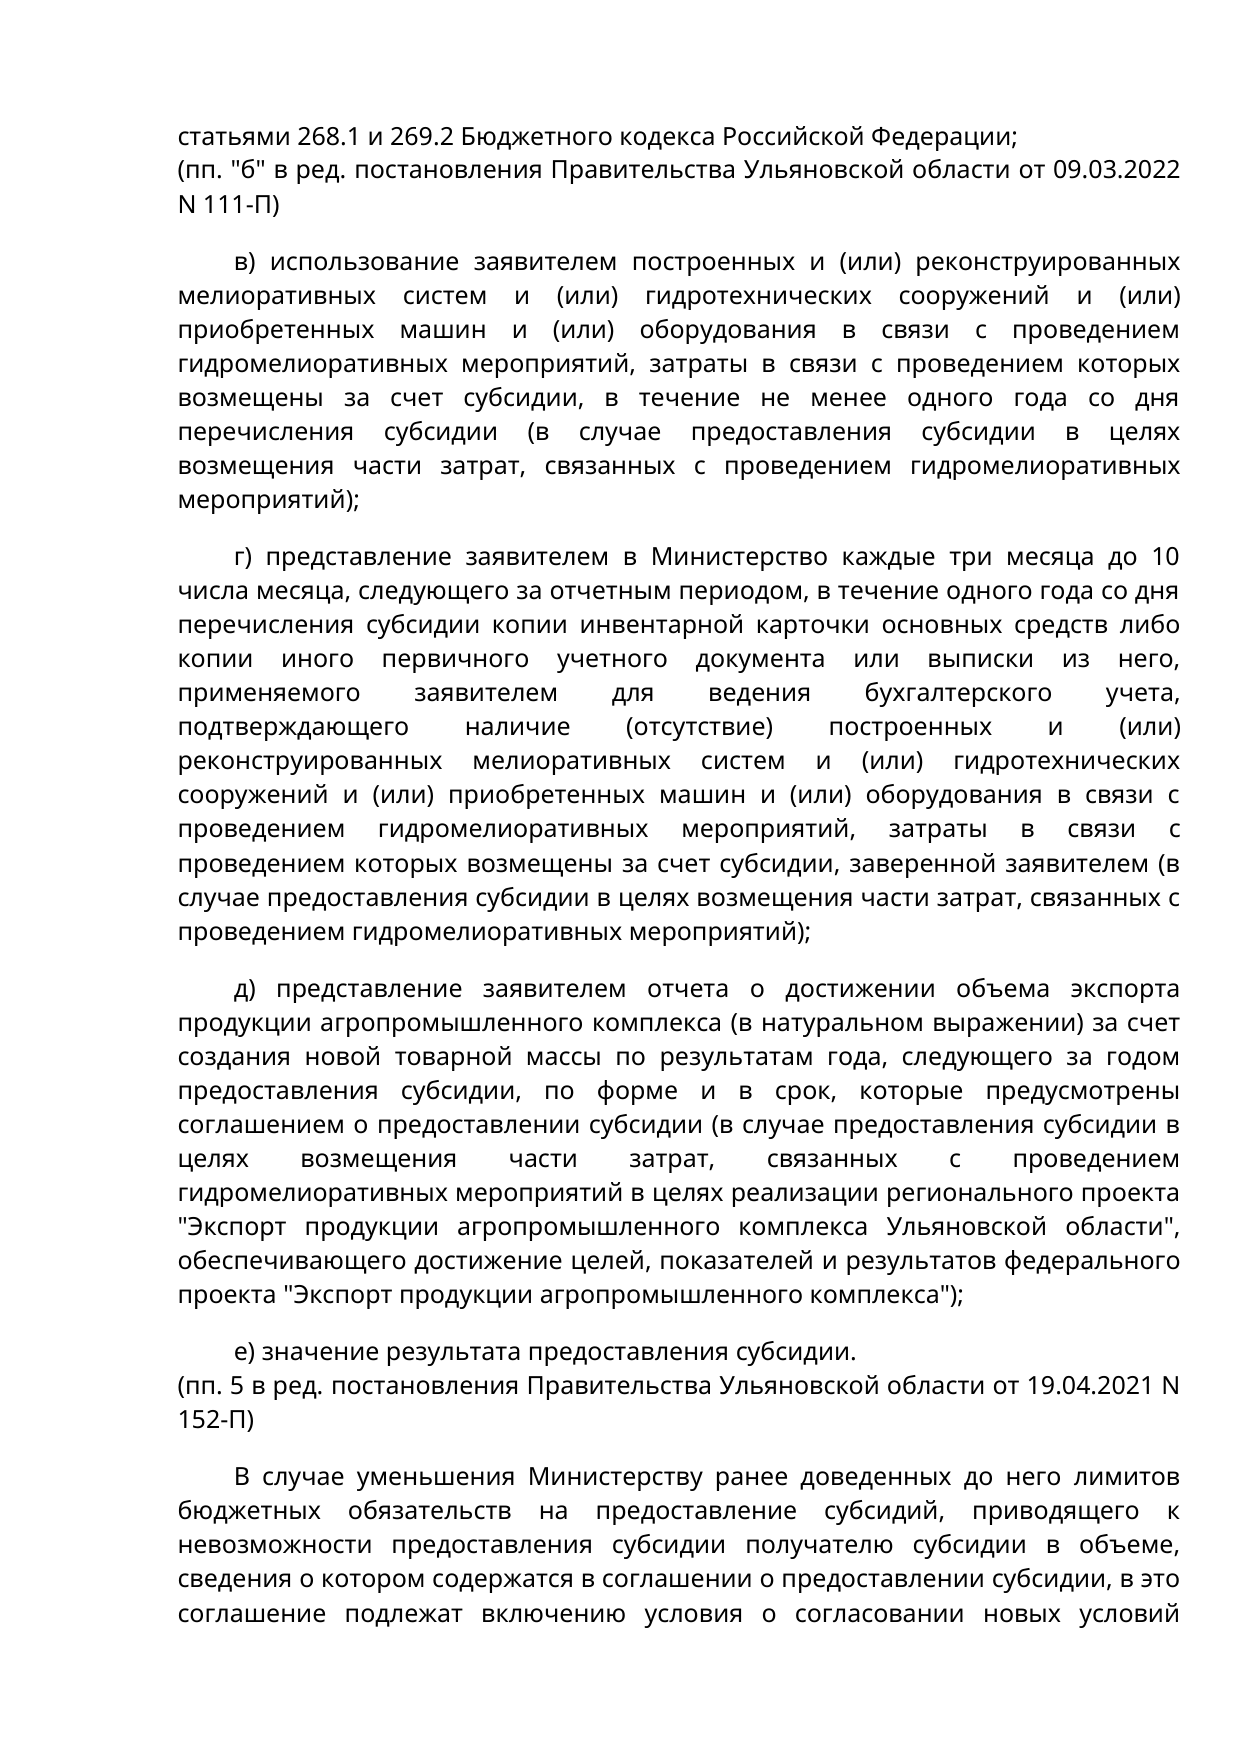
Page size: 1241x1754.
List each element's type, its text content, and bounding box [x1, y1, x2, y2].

text д) представление заявителем отчета о достижении объема экспорта продукции агропромышленного комплекса (в натуральном выражении) за счет создания новой товарной массы по результатам года, следующего за годом предоставления субсидии, по форме и в срок, которые предусмотрены соглашением о предоставлении субсидии (в случае предоставления субсидии в целях возмещения части затрат, связанных с проведением гидромелиоративных мероприятий в целях реализации регионального проекта "Экспорт продукции агропромышленного комплекса Ульяновской области", обеспечивающего достижение целей, показателей и результатов федерального проекта "Экспорт продукции агропромышленного комплекса"); [177, 970, 1181, 1311]
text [177, 118, 1181, 152]
text г) представление заявителем в Министерство каждые три месяца до 10 числа месяца, следующего за отчетным периодом, в течение одного года со дня перечисления субсидии копии инвентарной карточки основных средств либо копии иного первичного учетного документа или выписки из него, применяемого заявителем для ведения бухгалтерского учета, подтверждающего наличие (отсутствие) построенных и (или) реконструированных мелиоративных систем и (или) гидротехнических сооружений и (или) приобретенных машин и (или) оборудования в связи с проведением гидромелиоративных мероприятий, затраты в связи с проведением которых возмещены за счет субсидии, заверенной заявителем (в случае предоставления субсидии в целях возмещения части затрат, связанных с проведением гидромелиоративных мероприятий); [177, 539, 1181, 947]
text (пп. 5 в ред. постановления Правительства Ульяновской области от 19.04.2021 N 152-П) [177, 1368, 1181, 1436]
text (пп. "б" в ред. постановления Правительства Ульяновской области от 09.03.2022 N 111-П) [177, 152, 1181, 220]
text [177, 1459, 1181, 1629]
text в) использование заявителем построенных и (или) реконструированных мелиоративных систем и (или) гидротехнических сооружений и (или) приобретенных машин и (или) оборудования в связи с проведением гидромелиоративных мероприятий, затраты в связи с проведением которых возмещены за счет субсидии, в течение не менее одного года со дня перечисления субсидии (в случае предоставления субсидии в целях возмещения части затрат, связанных с проведением гидромелиоративных мероприятий); [177, 243, 1181, 516]
text е) значение результата предоставления субсидии. [177, 1334, 1181, 1368]
